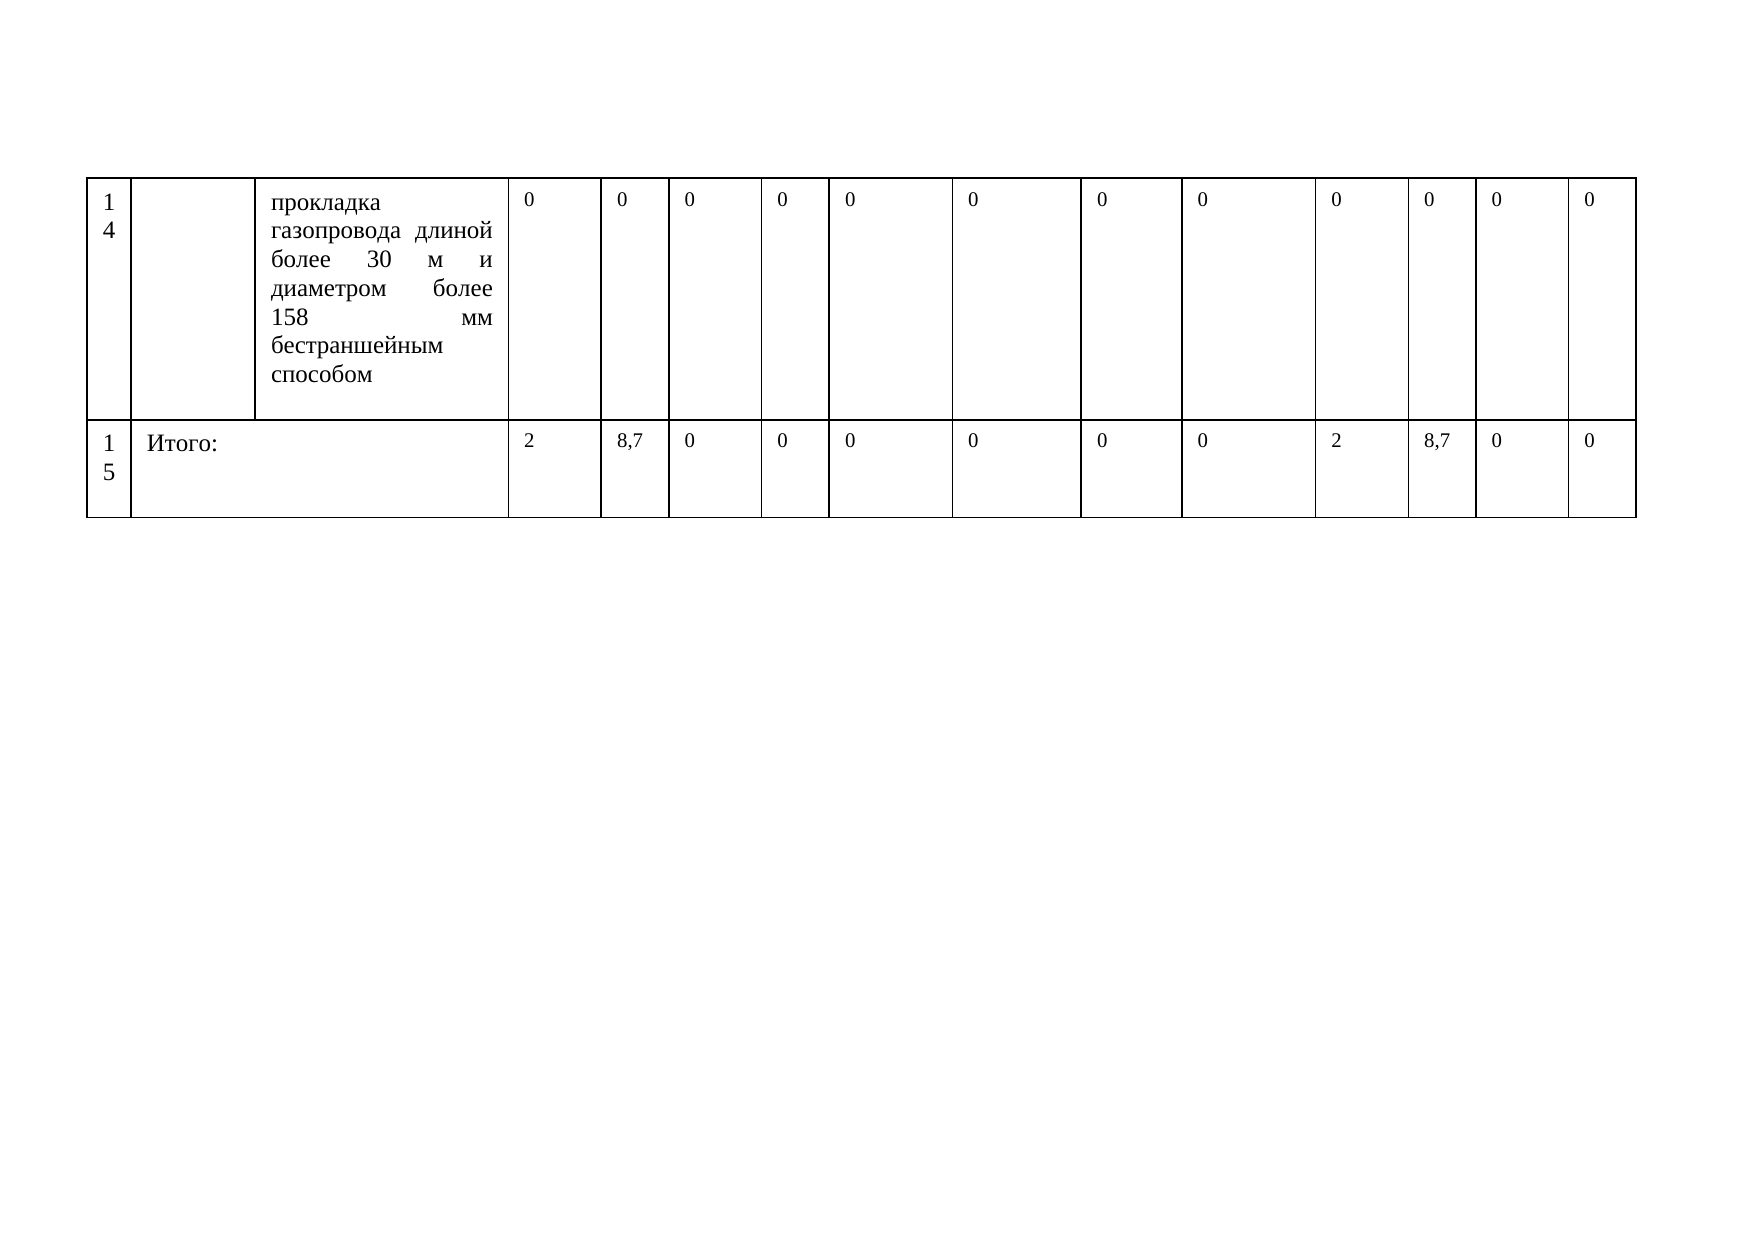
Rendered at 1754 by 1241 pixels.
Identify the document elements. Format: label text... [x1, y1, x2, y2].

table_cell 0 [1082, 179, 1181, 419]
table_cell 0 [670, 421, 761, 517]
table_cell Итого: [132, 421, 508, 517]
table_cell 0 [762, 179, 828, 419]
table_cell 0 [1569, 179, 1635, 419]
table_cell 0 [953, 421, 1080, 517]
table_cell 0 [1569, 421, 1635, 517]
table_cell 0 [670, 179, 761, 419]
table_cell 0 [1477, 179, 1568, 419]
table_cell 0 [1477, 421, 1568, 517]
table_cell 0 [830, 179, 952, 419]
table_cell 0 [953, 179, 1080, 419]
table_cell 0 [762, 421, 828, 517]
table_cell 0 [1316, 179, 1408, 419]
table_cell прокладка газопровода длиной более 30 м и диаметром более 158 мм бестраншейным способом [256, 179, 508, 419]
table_cell 2 [1316, 421, 1408, 517]
table_cell 8,7 [602, 421, 668, 517]
table_cell 0 [1183, 421, 1315, 517]
table_cell 0 [1082, 421, 1181, 517]
table_cell 15 [88, 421, 130, 517]
table_cell 0 [509, 179, 600, 419]
table_cell 0 [1183, 179, 1315, 419]
table_cell 0 [1409, 179, 1475, 419]
table_cell 14 [88, 179, 130, 419]
table_cell 2 [509, 421, 600, 517]
table_cell 0 [830, 421, 952, 517]
table_cell 8,7 [1409, 421, 1475, 517]
table_cell 0 [602, 179, 668, 419]
